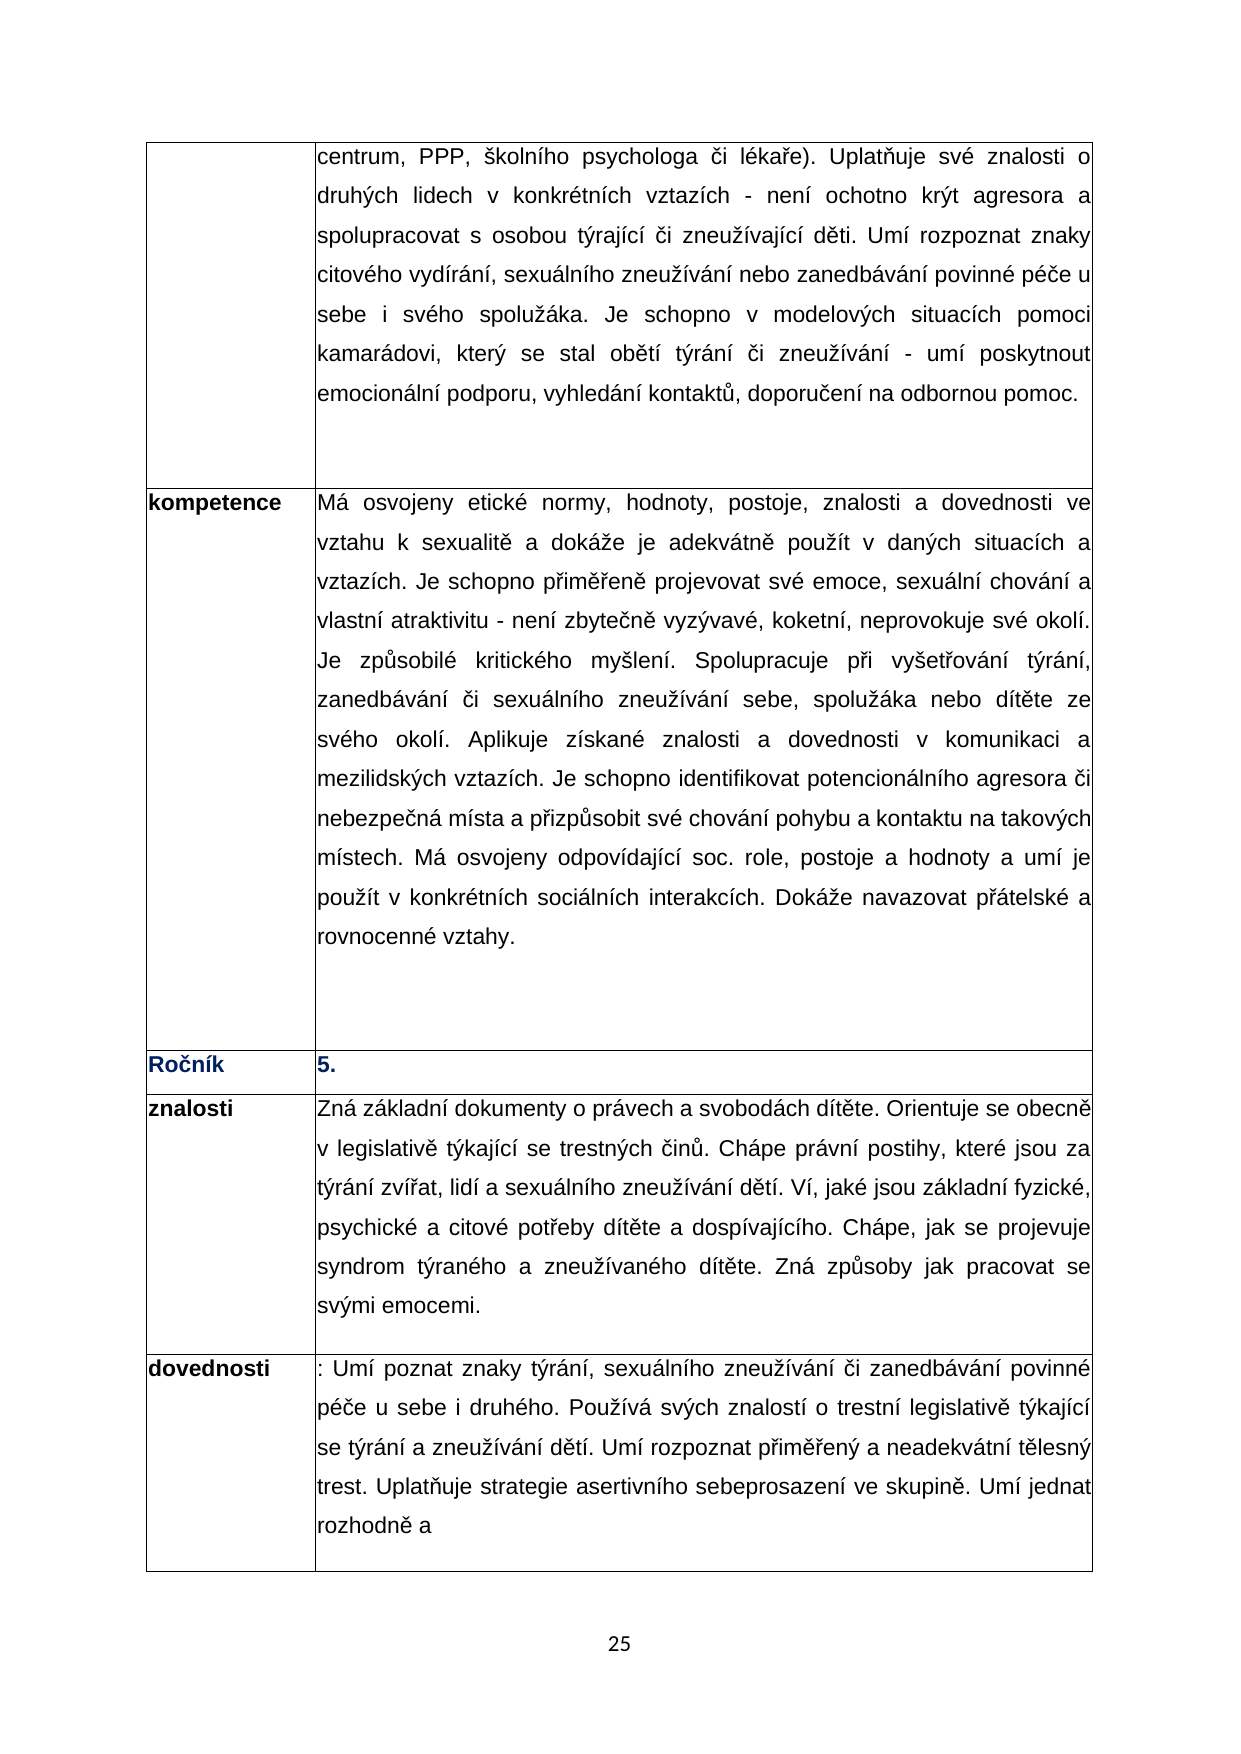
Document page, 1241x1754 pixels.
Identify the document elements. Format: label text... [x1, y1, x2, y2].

table_cell 5. [316, 1051, 1092, 1094]
table_header [147, 143, 315, 488]
table_cell kompetence [147, 489, 315, 1049]
table_cell Má osvojeny etické normy, hodnoty, postoje, znalosti a dovednosti ve vztahu k sexualitě a dokáže je adekvátně použít v daných situacích a vztazích. Je schopno přiměřeně projevovat své emoce, sexuální chování a vlastní atraktivitu - není zbytečně vyzývavé, koketní, neprovokuje své okolí. Je způsobilé kritického myšlení. Spolupracuje při vyšetřování týrání, zanedbávání či sexuálního zneužívání sebe, spolužáka nebo dítěte ze svého okolí. Aplikuje získané znalosti a dovednosti v komunikaci a mezilidských vztazích. Je schopno identifikovat potencionálního agresora či nebezpečná místa a přizpůsobit své chování pohybu a kontaktu na takových místech. Má osvojeny odpovídající soc. role, postoje a hodnoty a umí je použít v konkrétních sociálních interakcích. Dokáže navazovat přátelské a rovnocenné vztahy. [316, 489, 1092, 1049]
table_cell Ročník [147, 1051, 315, 1094]
table_cell : Umí poznat znaky týrání, sexuálního zneužívání či zanedbávání povinné péče u sebe i druhého. Používá svých znalostí o trestní legislativě týkající se týrání a zneužívání dětí. Umí rozpoznat přiměřený a neadekvátní tělesný trest. Uplatňuje strategie asertivního sebeprosazení ve skupině. Umí jednat rozhodně a [316, 1355, 1092, 1571]
table_header centrum, PPP, školního psychologa či lékaře). Uplatňuje své znalosti o druhých lidech v konkrétních vztazích - není ochotno krýt agresora a spolupracovat s osobou týrající či zneužívající děti. Umí rozpoznat znaky citového vydírání, sexuálního zneužívání nebo zanedbávání povinné péče u sebe i svého spolužáka. Je schopno v modelových situacích pomoci kamarádovi, který se stal obětí týrání či zneužívání - umí poskytnout emocionální podporu, vyhledání kontaktů, doporučení na odbornou pomoc. [316, 143, 1092, 488]
table_cell Zná základní dokumenty o právech a svobodách dítěte. Orientuje se obecně v legislativě týkající se trestných činů. Chápe právní postihy, které jsou za týrání zvířat, lidí a sexuálního zneužívání dětí. Ví, jaké jsou základní fyzické, psychické a citové potřeby dítěte a dospívajícího. Chápe, jak se projevuje syndrom týraného a zneužívaného dítěte. Zná způsoby jak pracovat se svými emocemi. [316, 1095, 1092, 1353]
table_cell znalosti [147, 1095, 315, 1353]
table_cell dovednosti [147, 1355, 315, 1571]
